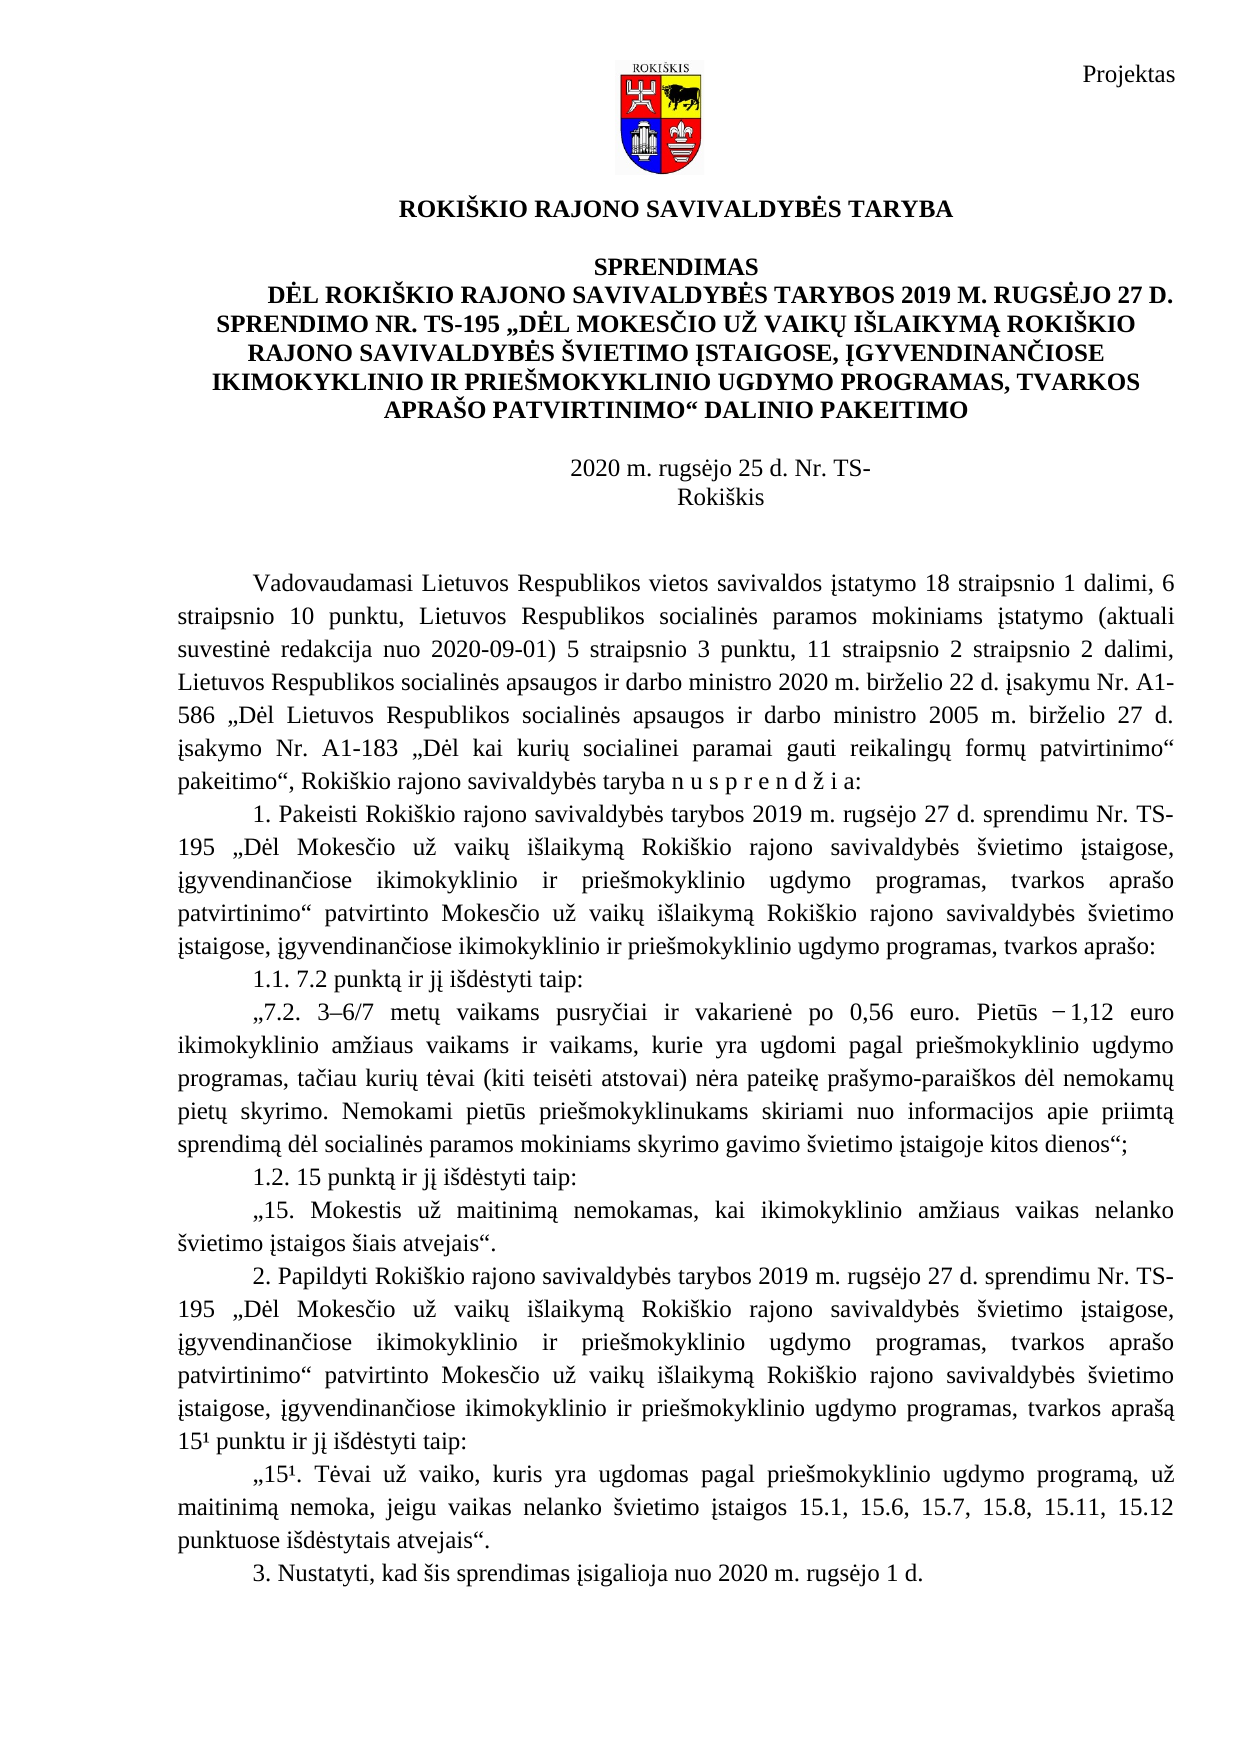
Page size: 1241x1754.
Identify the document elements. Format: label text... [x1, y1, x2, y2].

picture [615, 60, 705, 175]
text Rokiškis [177, 482, 1175, 510]
text 1.2. 15 punktą ir jį išdėstyti taip: [177, 1162, 1175, 1191]
text 1. Pakeisti Rokiškio rajono savivaldybės tarybos 2019 m. rugsėjo 27 d. sprendimu Nr. TS-195 „Dėl Mokesčio už vaikų išlaikymą Rokiškio rajono savivaldybės švietimo įstaigose, įgyvendinančiose ikimokyklinio ir priešmokyklinio ugdymo programas, tvarkos aprašo patvirtinimo“ patvirtinto Mokesčio už vaikų išlaikymą Rokiškio rajono savivaldybės švietimo įstaigose, įgyvendinančiose ikimokyklinio ir priešmokyklinio ugdymo programas, tvarkos aprašo: [177, 799, 1175, 960]
text „7.2. 3–6/7 metų vaikams pusryčiai ir vakarienė po 0,56 euro. Pietūs ̶ 1,12 euro ikimokyklinio amžiaus vaikams ir vaikams, kurie yra ugdomi pagal priešmokyklinio ugdymo programas, tačiau kurių tėvai (kiti teisėti atstovai) nėra pateikę prašymo-paraiškos dėl nemokamų pietų skyrimo. Nemokami pietūs priešmokyklinukams skiriami nuo informacijos apie priimtą sprendimą dėl socialinės paramos mokiniams skyrimo gavimo švietimo įstaigoje kitos dienos“; [177, 997, 1175, 1158]
text 2020 m. rugsėjo 25 d. Nr. TS- [177, 453, 1175, 482]
text „15. Mokestis už maitinimą nemokamas, kai ikimokyklinio amžiaus vaikas nelanko švietimo įstaigos šiais atvejais“. [177, 1195, 1175, 1257]
text DĖL ROKIŠKIO RAJONO SAVIVALDYBĖS TARYBOS 2019 M. RUGSĖJO 27 D. SPRENDIMO NR. TS-195 „DĖL MOKESČIO UŽ VAIKŲ IŠLAIKYMĄ ROKIŠKIO RAJONO SAVIVALDYBĖS ŠVIETIMO ĮSTAIGOSE, ĮGYVENDINANČIOSE IKIMOKYKLINIO IR PRIEŠMOKYKLINIO UGDYMO PROGRAMAS, TVARKOS APRAŠO PATVIRTINIMO“ DALINIO PAKEITIMO [177, 280, 1175, 424]
text Vadovaudamasi Lietuvos Respublikos vietos savivaldos įstatymo 18 straipsnio 1 dalimi, 6 straipsnio 10 punktu, Lietuvos Respublikos socialinės paramos mokiniams įstatymo (aktuali suvestinė redakcija nuo 2020-09-01) 5 straipsnio 3 punktu, 11 straipsnio 2 straipsnio 2 dalimi, Lietuvos Respublikos socialinės apsaugos ir darbo ministro 2020 m. birželio 22 d. įsakymu Nr. A1-586 „Dėl Lietuvos Respublikos socialinės apsaugos ir darbo ministro 2005 m. birželio 27 d. įsakymo Nr. A1-183 „Dėl kai kurių socialinei paramai gauti reikalingų formų patvirtinimo“ pakeitimo“, Rokiškio rajono savivaldybės taryba n u s p r e n d ž i a: [177, 568, 1175, 795]
text 1.1. 7.2 punktą ir jį išdėstyti taip: [177, 964, 1175, 993]
text 3. Nustatyti, kad šis sprendimas įsigalioja nuo 2020 m. rugsėjo 1 d. [177, 1558, 1175, 1587]
text „15¹. Tėvai už vaiko, kuris yra ugdomas pagal priešmokyklinio ugdymo programą, už maitinimą nemoka, jeigu vaikas nelanko švietimo įstaigos 15.1, 15.6, 15.7, 15.8, 15.11, 15.12 punktuose išdėstytais atvejais“. [177, 1459, 1175, 1554]
text 2. Papildyti Rokiškio rajono savivaldybės tarybos 2019 m. rugsėjo 27 d. sprendimu Nr. TS-195 „Dėl Mokesčio už vaikų išlaikymą Rokiškio rajono savivaldybės švietimo įstaigose, įgyvendinančiose ikimokyklinio ir priešmokyklinio ugdymo programas, tvarkos aprašo patvirtinimo“ patvirtinto Mokesčio už vaikų išlaikymą Rokiškio rajono savivaldybės švietimo įstaigose, įgyvendinančiose ikimokyklinio ir priešmokyklinio ugdymo programas, tvarkos aprašą 15¹ punktu ir jį išdėstyti taip: [177, 1261, 1175, 1455]
